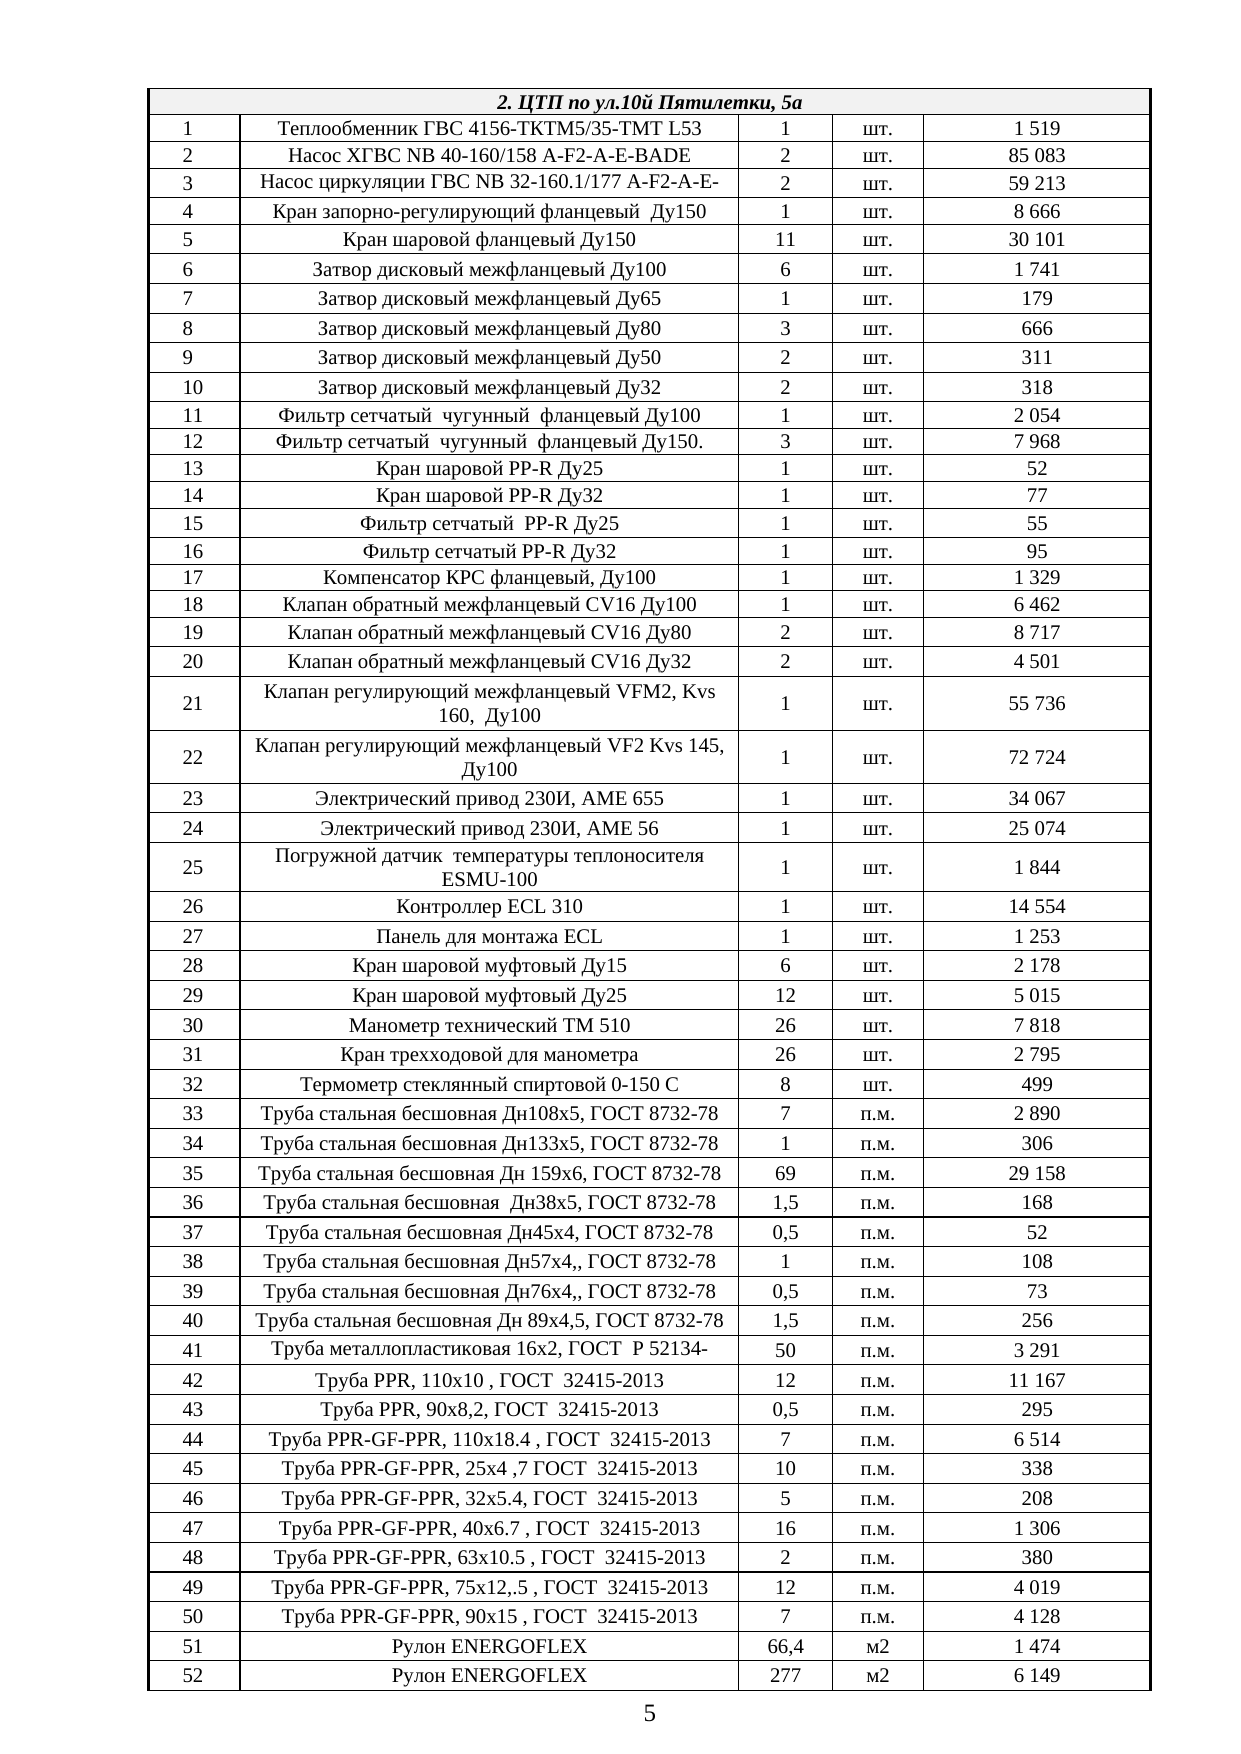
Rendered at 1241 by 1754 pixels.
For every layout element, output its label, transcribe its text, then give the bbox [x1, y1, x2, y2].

table_cell 2 [739, 142, 832, 167]
table_cell 16 [739, 1513, 832, 1542]
table_cell [150, 1365, 239, 1394]
table_cell шт. [833, 343, 923, 372]
table_cell [150, 1099, 239, 1128]
table_cell 66,4 [739, 1632, 832, 1660]
table_cell шт. [833, 784, 923, 812]
table_cell Труба PPR-GF-PPR, 25х4 ,7 ГОСТ 32415-2013 [241, 1454, 738, 1483]
table_cell [150, 1129, 239, 1157]
table_cell [150, 1188, 239, 1216]
table_cell [150, 951, 239, 980]
table_cell 52 [924, 1218, 1149, 1246]
table_cell 1 [739, 538, 832, 563]
table_cell 73 [924, 1277, 1149, 1305]
table_cell 338 [924, 1454, 1149, 1483]
table_cell Труба PPR-GF-PPR, 90х15 , ГОСТ 32415-2013 [241, 1602, 738, 1631]
table_cell 2 178 [924, 951, 1149, 980]
table_cell 208 [924, 1484, 1149, 1512]
table_cell 11 [739, 225, 832, 253]
table_cell п.м. [833, 1306, 923, 1335]
table_cell [150, 1543, 239, 1571]
table_cell 1 [739, 731, 832, 783]
table_cell 1 306 [924, 1513, 1149, 1542]
table_cell 1 519 [924, 115, 1149, 141]
table_cell 1 329 [924, 565, 1149, 590]
table_cell 8 717 [924, 618, 1149, 646]
table_cell 2 [739, 169, 832, 197]
table_cell п.м. [833, 1425, 923, 1453]
table_cell м2 [833, 1632, 923, 1660]
table_cell 1 [739, 892, 832, 921]
table_cell 11 167 [924, 1365, 1149, 1394]
table_cell 256 [924, 1306, 1149, 1335]
table_cell Труба PPR-GF-PPR, 40х6.7 , ГОСТ 32415-2013 [241, 1513, 738, 1542]
table_cell [150, 565, 239, 590]
table_cell [150, 784, 239, 812]
table_cell 108 [924, 1247, 1149, 1276]
table_cell [150, 677, 239, 729]
table_cell 1 [739, 402, 832, 428]
table_cell [150, 284, 239, 312]
table_cell Манометр технический ТМ 510 [241, 1010, 738, 1039]
table_cell 1 [739, 115, 832, 141]
table_cell шт. [833, 731, 923, 783]
table_cell Труба стальная бесшовная Дн 89х4,5, ГОСТ 8732-78 [241, 1306, 738, 1335]
table_cell [150, 225, 239, 253]
table_cell 12 [739, 1365, 832, 1394]
table_cell п.м. [833, 1365, 923, 1394]
table_cell 306 [924, 1129, 1149, 1157]
table_cell шт. [833, 1010, 923, 1039]
table_cell 499 [924, 1070, 1149, 1098]
table_cell Погружной датчик температуры теплоносителя ESMU-100 [241, 843, 738, 891]
table_cell шт. [833, 169, 923, 197]
table_cell [150, 1010, 239, 1039]
table_cell 7 968 [924, 429, 1149, 454]
table_cell шт. [833, 198, 923, 224]
table_cell [150, 1277, 239, 1305]
table_cell 7 [739, 1099, 832, 1128]
table_cell 50 [739, 1336, 832, 1364]
table_cell Фильтр сетчатый чугунный фланцевый Ду100 [241, 402, 738, 428]
table_cell 1 [739, 565, 832, 590]
table_cell 12 [739, 1573, 832, 1601]
table_cell Насос ХГВС NB 40-160/158 A-F2-A-E-BADE [241, 142, 738, 167]
table_cell шт. [833, 892, 923, 921]
table_cell Фильтр сетчатый чугунный фланцевый Ду150. [241, 429, 738, 454]
table_cell 77 [924, 482, 1149, 507]
table_cell 5 [739, 1484, 832, 1512]
table_cell [150, 1395, 239, 1423]
table_cell Затвор дисковый межфланцевый Ду80 [241, 314, 738, 342]
table_cell Кран трехходовой для манометра [241, 1040, 738, 1068]
table_cell 7 [739, 1602, 832, 1631]
table_cell п.м. [833, 1543, 923, 1571]
table_cell 30 101 [924, 225, 1149, 253]
table_cell шт. [833, 565, 923, 590]
table_cell 2 [739, 618, 832, 646]
table_cell [150, 1218, 239, 1246]
table_cell Труба стальная бесшовная Дн 159х6, ГОСТ 8732-78 [241, 1158, 738, 1187]
table_cell Клапан обратный межфланцевый СV16 Ду32 [241, 647, 738, 676]
table_cell [150, 981, 239, 1009]
table_cell 26 [739, 1010, 832, 1039]
table_cell [150, 1306, 239, 1335]
table_cell 1 [739, 677, 832, 729]
table_cell [150, 843, 239, 891]
table_cell 26 [739, 1040, 832, 1068]
table_cell 55 [924, 509, 1149, 537]
table_cell 277 [739, 1661, 832, 1690]
table_cell 2 [739, 343, 832, 372]
table_cell п.м. [833, 1336, 923, 1364]
table_cell шт. [833, 455, 923, 481]
table_cell шт. [833, 813, 923, 842]
table_cell [150, 1070, 239, 1098]
table_cell 8 [739, 1070, 832, 1098]
table_cell Труба стальная бесшовная Дн38х5, ГОСТ 8732-78 [241, 1188, 738, 1216]
table_cell Клапан обратный межфланцевый СV16 Ду100 [241, 591, 738, 617]
table_cell 14 554 [924, 892, 1149, 921]
table_cell 1 [739, 482, 832, 507]
table_cell 666 [924, 314, 1149, 342]
table_cell 168 [924, 1188, 1149, 1216]
table_cell п.м. [833, 1188, 923, 1216]
table_cell шт. [833, 922, 923, 950]
table_cell Клапан регулирующий межфланцевый VFM2, Kvs 160, Ду100 [241, 677, 738, 729]
table_cell п.м. [833, 1277, 923, 1305]
table_cell 55 736 [924, 677, 1149, 729]
table_cell 2 795 [924, 1040, 1149, 1068]
table_cell Кран шаровой муфтовый Ду25 [241, 981, 738, 1009]
table_cell Фильтр сетчатый РР-R Ду32 [241, 538, 738, 563]
table_cell 85 083 [924, 142, 1149, 167]
table_cell [150, 115, 239, 141]
table_cell [150, 429, 239, 454]
table_cell п.м. [833, 1218, 923, 1246]
table_cell 1 [739, 1129, 832, 1157]
table_cell 380 [924, 1543, 1149, 1571]
table_cell 6 149 [924, 1661, 1149, 1690]
table_cell 295 [924, 1395, 1149, 1423]
table_cell 311 [924, 343, 1149, 372]
table_cell Труба металлопластиковая 16х2, ГОСТ Р 52134-2003 [241, 1336, 738, 1364]
table_cell 1 [739, 784, 832, 812]
table_cell [150, 482, 239, 507]
table_cell Кран шаровой муфтовый Ду15 [241, 951, 738, 980]
table_cell 1,5 [739, 1306, 832, 1335]
table_cell 7 818 [924, 1010, 1149, 1039]
table_cell 2 890 [924, 1099, 1149, 1128]
table_cell [150, 1158, 239, 1187]
table_cell Труба стальная бесшовная Дн108х5, ГОСТ 8732-78 [241, 1099, 738, 1128]
table_cell [150, 142, 239, 167]
table_cell 0,5 [739, 1218, 832, 1246]
table_cell п.м. [833, 1395, 923, 1423]
table_cell [150, 647, 239, 676]
table_cell шт. [833, 402, 923, 428]
table_cell шт. [833, 284, 923, 312]
table_cell Рулон ENERGOFLEX [241, 1661, 738, 1690]
table_cell 1 [739, 509, 832, 537]
table_cell Затвор дисковый межфланцевый Ду32 [241, 373, 738, 401]
table_cell Труба стальная бесшовная Дн57х4,, ГОСТ 8732-78 [241, 1247, 738, 1276]
table_cell 12 [739, 981, 832, 1009]
table_cell п.м. [833, 1573, 923, 1601]
table_cell 1,5 [739, 1188, 832, 1216]
table_cell Рулон ENERGOFLEX [241, 1632, 738, 1660]
table_cell [150, 591, 239, 617]
table_cell [150, 1336, 239, 1364]
table_cell [150, 1632, 239, 1660]
table_cell 5 015 [924, 981, 1149, 1009]
table_cell 52 [924, 455, 1149, 481]
table_cell Панель для монтажа ECL [241, 922, 738, 950]
table_cell 8 666 [924, 198, 1149, 224]
table_cell шт. [833, 591, 923, 617]
table_cell Контроллер ECL 310 [241, 892, 738, 921]
table_cell Труба PPR-GF-PPR, 32х5.4, ГОСТ 32415-2013 [241, 1484, 738, 1512]
table_cell 3 [739, 429, 832, 454]
table_cell Труба PPR, 110х10 , ГОСТ 32415-2013 [241, 1365, 738, 1394]
table_cell шт. [833, 981, 923, 1009]
table_cell шт. [833, 647, 923, 676]
table_cell [150, 509, 239, 537]
table_cell шт. [833, 482, 923, 507]
table_cell шт. [833, 509, 923, 537]
table_cell 1 844 [924, 843, 1149, 891]
table_cell 6 [739, 951, 832, 980]
table_cell шт. [833, 618, 923, 646]
table_cell [150, 1661, 239, 1690]
table_cell 179 [924, 284, 1149, 312]
table_cell п.м. [833, 1129, 923, 1157]
table_cell шт. [833, 951, 923, 980]
table_cell Теплообменник ГВС 4156-ТКТМ5/35-ТМТ L53 [241, 115, 738, 141]
table_cell Кран шаровой РР-R Ду32 [241, 482, 738, 507]
table_cell [150, 922, 239, 950]
table_cell [150, 731, 239, 783]
table_cell [150, 618, 239, 646]
table_cell п.м. [833, 1513, 923, 1542]
table_cell 2 [739, 1543, 832, 1571]
table_cell [150, 1573, 239, 1601]
table_cell Электрический привод 230И, АМЕ 655 [241, 784, 738, 812]
table_cell п.м. [833, 1454, 923, 1483]
table_cell [150, 892, 239, 921]
table_cell Труба PPR-GF-PPR, 110х18.4 , ГОСТ 32415-2013 [241, 1425, 738, 1453]
table_cell 2 [739, 647, 832, 676]
table_cell шт. [833, 843, 923, 891]
table_cell [150, 813, 239, 842]
table_cell Фильтр сетчатый РР-R Ду25 [241, 509, 738, 537]
table_cell шт. [833, 142, 923, 167]
table_cell [150, 455, 239, 481]
table_cell Кран шаровой РР-R Ду25 [241, 455, 738, 481]
table_cell [150, 402, 239, 428]
table_cell 1 [739, 1247, 832, 1276]
table_cell 1 474 [924, 1632, 1149, 1660]
table_cell 1 [739, 922, 832, 950]
table_cell Электрический привод 230И, АМЕ 56 [241, 813, 738, 842]
table_cell [150, 1247, 239, 1276]
table_cell 3 291 [924, 1336, 1149, 1364]
table_cell [150, 254, 239, 283]
table_cell 318 [924, 373, 1149, 401]
table_cell шт. [833, 115, 923, 141]
table_cell Кран запорно-регулирующий фланцевый Ду150 [241, 198, 738, 224]
table_cell Насос циркуляции ГВС NB 32-160.1/177 A-F2-A-E-BADE [241, 169, 738, 197]
table_cell Затвор дисковый межфланцевый Ду65 [241, 284, 738, 312]
table_cell 2 054 [924, 402, 1149, 428]
table_cell п.м. [833, 1247, 923, 1276]
table_cell шт. [833, 677, 923, 729]
table_cell [150, 169, 239, 197]
table_cell 1 [739, 284, 832, 312]
table_cell 1 253 [924, 922, 1149, 950]
table_cell п.м. [833, 1158, 923, 1187]
table_cell [150, 1513, 239, 1542]
table_cell Затвор дисковый межфланцевый Ду100 [241, 254, 738, 283]
table_cell п.м. [833, 1484, 923, 1512]
table_cell Труба PPR-GF-PPR, 75х12,.5 , ГОСТ 32415-2013 [241, 1573, 738, 1601]
table_cell [150, 1425, 239, 1453]
table_cell 59 213 [924, 169, 1149, 197]
table_cell шт. [833, 1040, 923, 1068]
table_cell [150, 1484, 239, 1512]
table_cell Компенсатор КРС фланцевый, Ду100 [241, 565, 738, 590]
table_cell 1 [739, 455, 832, 481]
table_cell [150, 538, 239, 563]
table_cell 6 462 [924, 591, 1149, 617]
table_cell м2 [833, 1661, 923, 1690]
table_cell [150, 314, 239, 342]
table_cell шт. [833, 225, 923, 253]
table_cell Кран шаровой фланцевый Ду150 [241, 225, 738, 253]
table_cell 3 [739, 314, 832, 342]
table_cell 1 [739, 198, 832, 224]
table_cell 95 [924, 538, 1149, 563]
table_cell 1 [739, 843, 832, 891]
table_cell 4 019 [924, 1573, 1149, 1601]
table_cell 72 724 [924, 731, 1149, 783]
table_cell 6 514 [924, 1425, 1149, 1453]
table_cell Труба стальная бесшовная Дн133х5, ГОСТ 8732-78 [241, 1129, 738, 1157]
table_cell [150, 1454, 239, 1483]
table_cell 1 741 [924, 254, 1149, 283]
table_cell шт. [833, 538, 923, 563]
table_cell шт. [833, 254, 923, 283]
table_cell 29 158 [924, 1158, 1149, 1187]
table_cell Труба PPR, 90х8,2, ГОСТ 32415-2013 [241, 1395, 738, 1423]
table_cell [150, 1040, 239, 1068]
table_cell 25 074 [924, 813, 1149, 842]
table_cell 0,5 [739, 1395, 832, 1423]
table_cell п.м. [833, 1602, 923, 1631]
table_cell 2 [739, 373, 832, 401]
table_cell Затвор дисковый межфланцевый Ду50 [241, 343, 738, 372]
table_cell Труба стальная бесшовная Дн76х4,, ГОСТ 8732-78 [241, 1277, 738, 1305]
table_cell шт. [833, 373, 923, 401]
table_cell шт. [833, 1070, 923, 1098]
table_cell [150, 198, 239, 224]
table_cell [150, 1602, 239, 1631]
table_cell п.м. [833, 1099, 923, 1128]
table_cell 4 128 [924, 1602, 1149, 1631]
table_cell 69 [739, 1158, 832, 1187]
table_cell [150, 373, 239, 401]
table_cell Труба стальная бесшовная Дн45х4, ГОСТ 8732-78 [241, 1218, 738, 1246]
table_cell Термометр стеклянный спиртовой 0-150 С [241, 1070, 738, 1098]
table_cell [150, 343, 239, 372]
table_cell 1 [739, 591, 832, 617]
table_cell 34 067 [924, 784, 1149, 812]
table_cell Клапан обратный межфланцевый СV16 Ду80 [241, 618, 738, 646]
table_cell 1 [739, 813, 832, 842]
table_header 2. ЦТП по ул.10й Пятилетки, 5а [150, 89, 1149, 114]
table_cell шт. [833, 314, 923, 342]
table_cell 10 [739, 1454, 832, 1483]
table_cell Клапан регулирующий межфланцевый VF2 Kvs 145, Ду100 [241, 731, 738, 783]
table_cell Труба PPR-GF-PPR, 63х10.5 , ГОСТ 32415-2013 [241, 1543, 738, 1571]
table_cell 7 [739, 1425, 832, 1453]
table_cell 6 [739, 254, 832, 283]
table_cell 0,5 [739, 1277, 832, 1305]
table_cell 4 501 [924, 647, 1149, 676]
table_cell шт. [833, 429, 923, 454]
